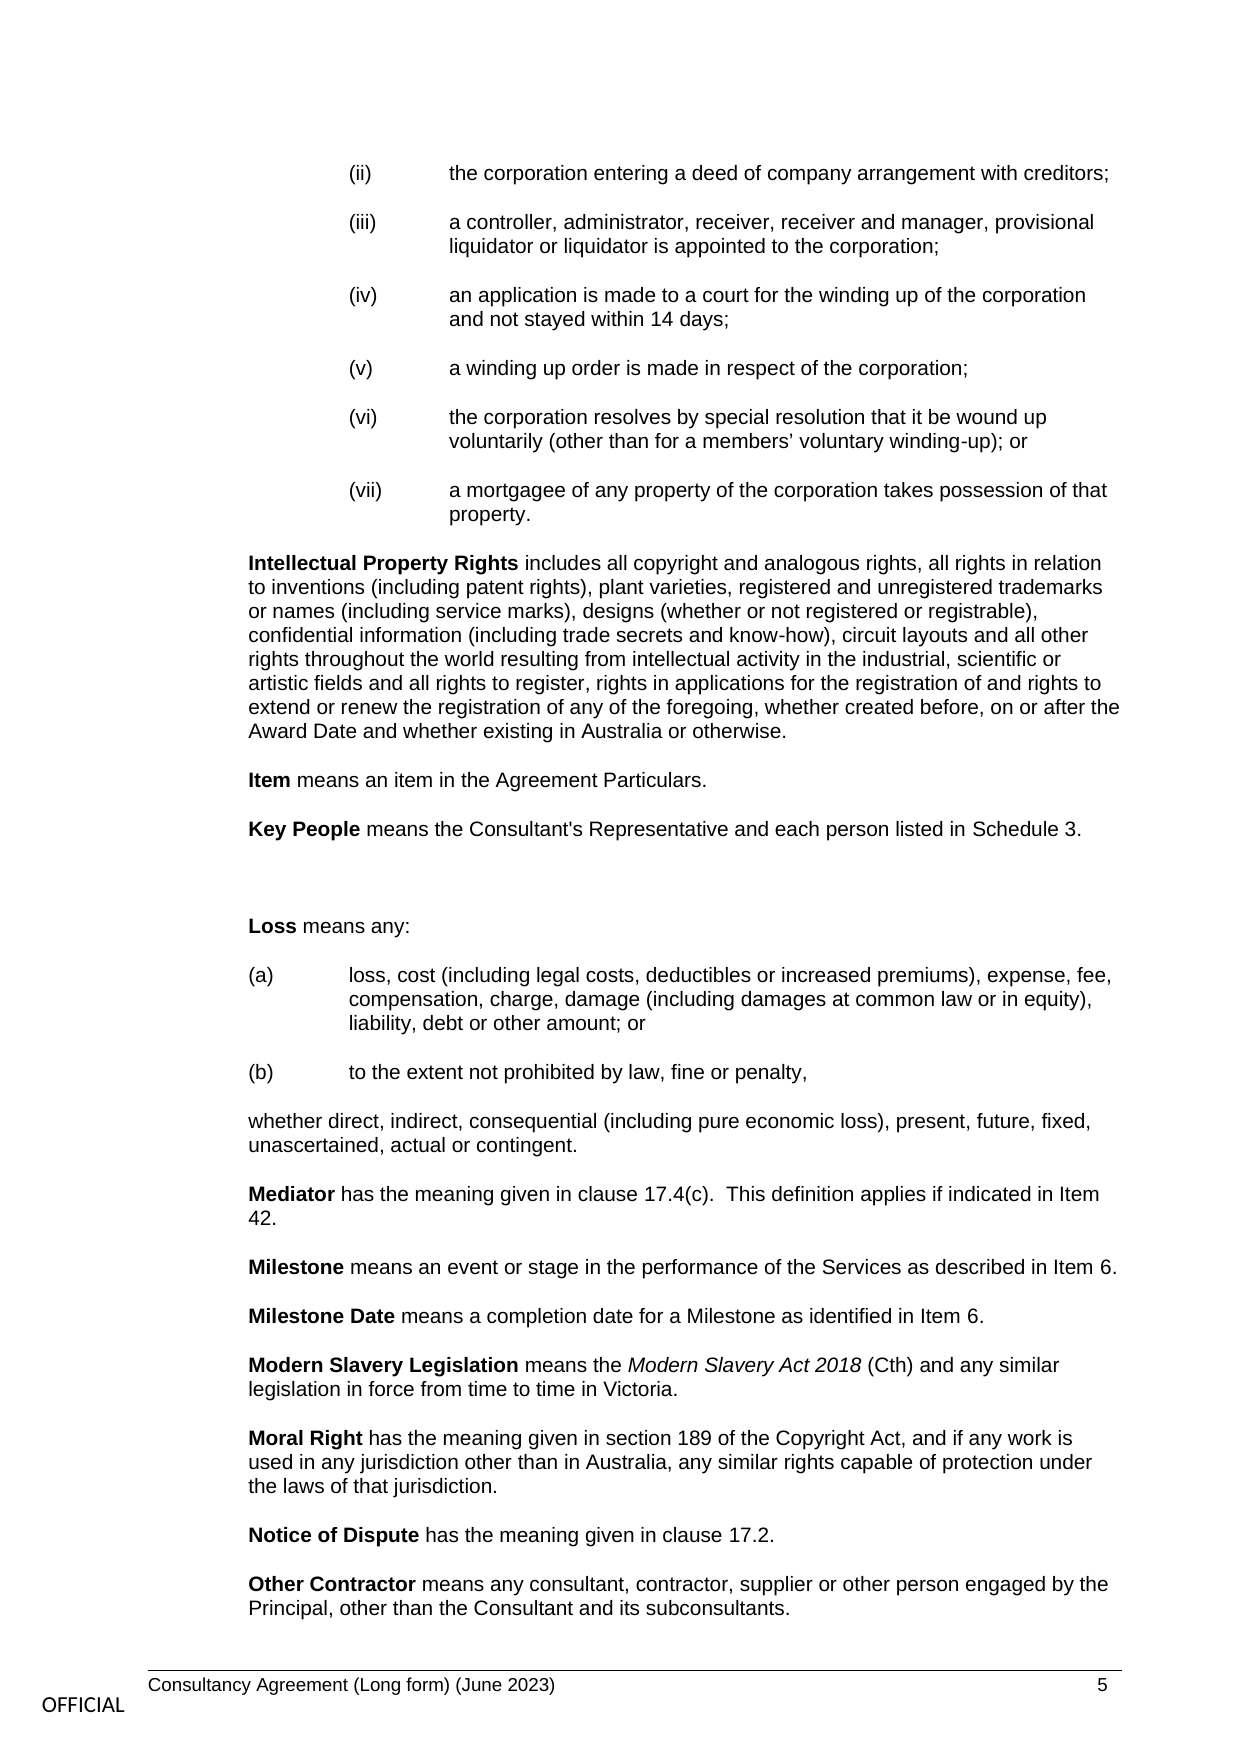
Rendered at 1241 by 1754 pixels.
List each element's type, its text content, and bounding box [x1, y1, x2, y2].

text Moral Right has the meaning given in section 189 of the Copyright Act, and if any work is used in any jurisdiction other than in Australia, any similar rights capable of protection under the laws of that jurisdiction. [248, 1426, 1122, 1498]
text a controller, administrator, receiver, receiver and manager, provisional liquidator or liquidator is appointed to the corporation; [348, 210, 1122, 258]
text whether direct, indirect, consequential (including pure economic loss), present, future, fixed, unascertained, actual or contingent. [248, 1109, 1122, 1157]
text Milestone Date means a completion date for a Milestone as identified in Item 6. [248, 1304, 1122, 1328]
text the corporation entering a deed of company arrangement with creditors; [348, 161, 1122, 185]
text Notice of Dispute has the meaning given in clause 17.2. [248, 1523, 1122, 1547]
text to the extent not prohibited by law, fine or penalty, [248, 1060, 1122, 1084]
text Mediator has the meaning given in clause 17.4(c). This definition applies if indicated in Item 41. [248, 1182, 1122, 1230]
text Key People means the Consultant's Representative and each person listed in Schedule 3. [248, 816, 1122, 840]
text Other Contractor means any consultant, contractor, supplier or other person engaged by the Principal, other than the Consultant and its subconsultants. [248, 1572, 1122, 1619]
text a mortgagee of any property of the corporation takes possession of that property. [348, 478, 1122, 526]
text Intellectual Property Rights includes all copyright and analogous rights, all rights in relation to inventions (including patent rights), plant varieties, registered and unregistered trademarks or names (including service marks), designs (whether or not registered or registrable), confidential information (including trade secrets and know-how), circuit layouts and all other rights throughout the world resulting from intellectual activity in the industrial, scientific or artistic fields and all rights to register, rights in applications for the registration of and rights to extend or renew the registration of any of the foregoing, whether created before, on or after the Award Date and whether existing in Australia or otherwise. [248, 551, 1122, 742]
text Item means an item in the Agreement Particulars. [248, 767, 1122, 791]
text a winding up order is made in respect of the corporation; [348, 356, 1122, 380]
text Modern Slavery Legislation means the Modern Slavery Act 2018 (Cth) and any similar legislation in force from time to time in Victoria. [248, 1353, 1122, 1401]
text an application is made to a court for the winding up of the corporation and not stayed within 14 days; [348, 283, 1122, 331]
text the corporation resolves by special resolution that it be wound up voluntarily (other than for a members’ voluntary winding-up); or [348, 405, 1122, 453]
text loss, cost (including legal costs, deductibles or increased premiums), expense, fee, compensation, charge, damage (including damages at common law or in equity), liability, debt or other amount; or [248, 963, 1122, 1035]
text Milestone means an event or stage in the performance of the Services as described in Item 6. [248, 1255, 1122, 1279]
text Loss means any: [248, 914, 1122, 938]
